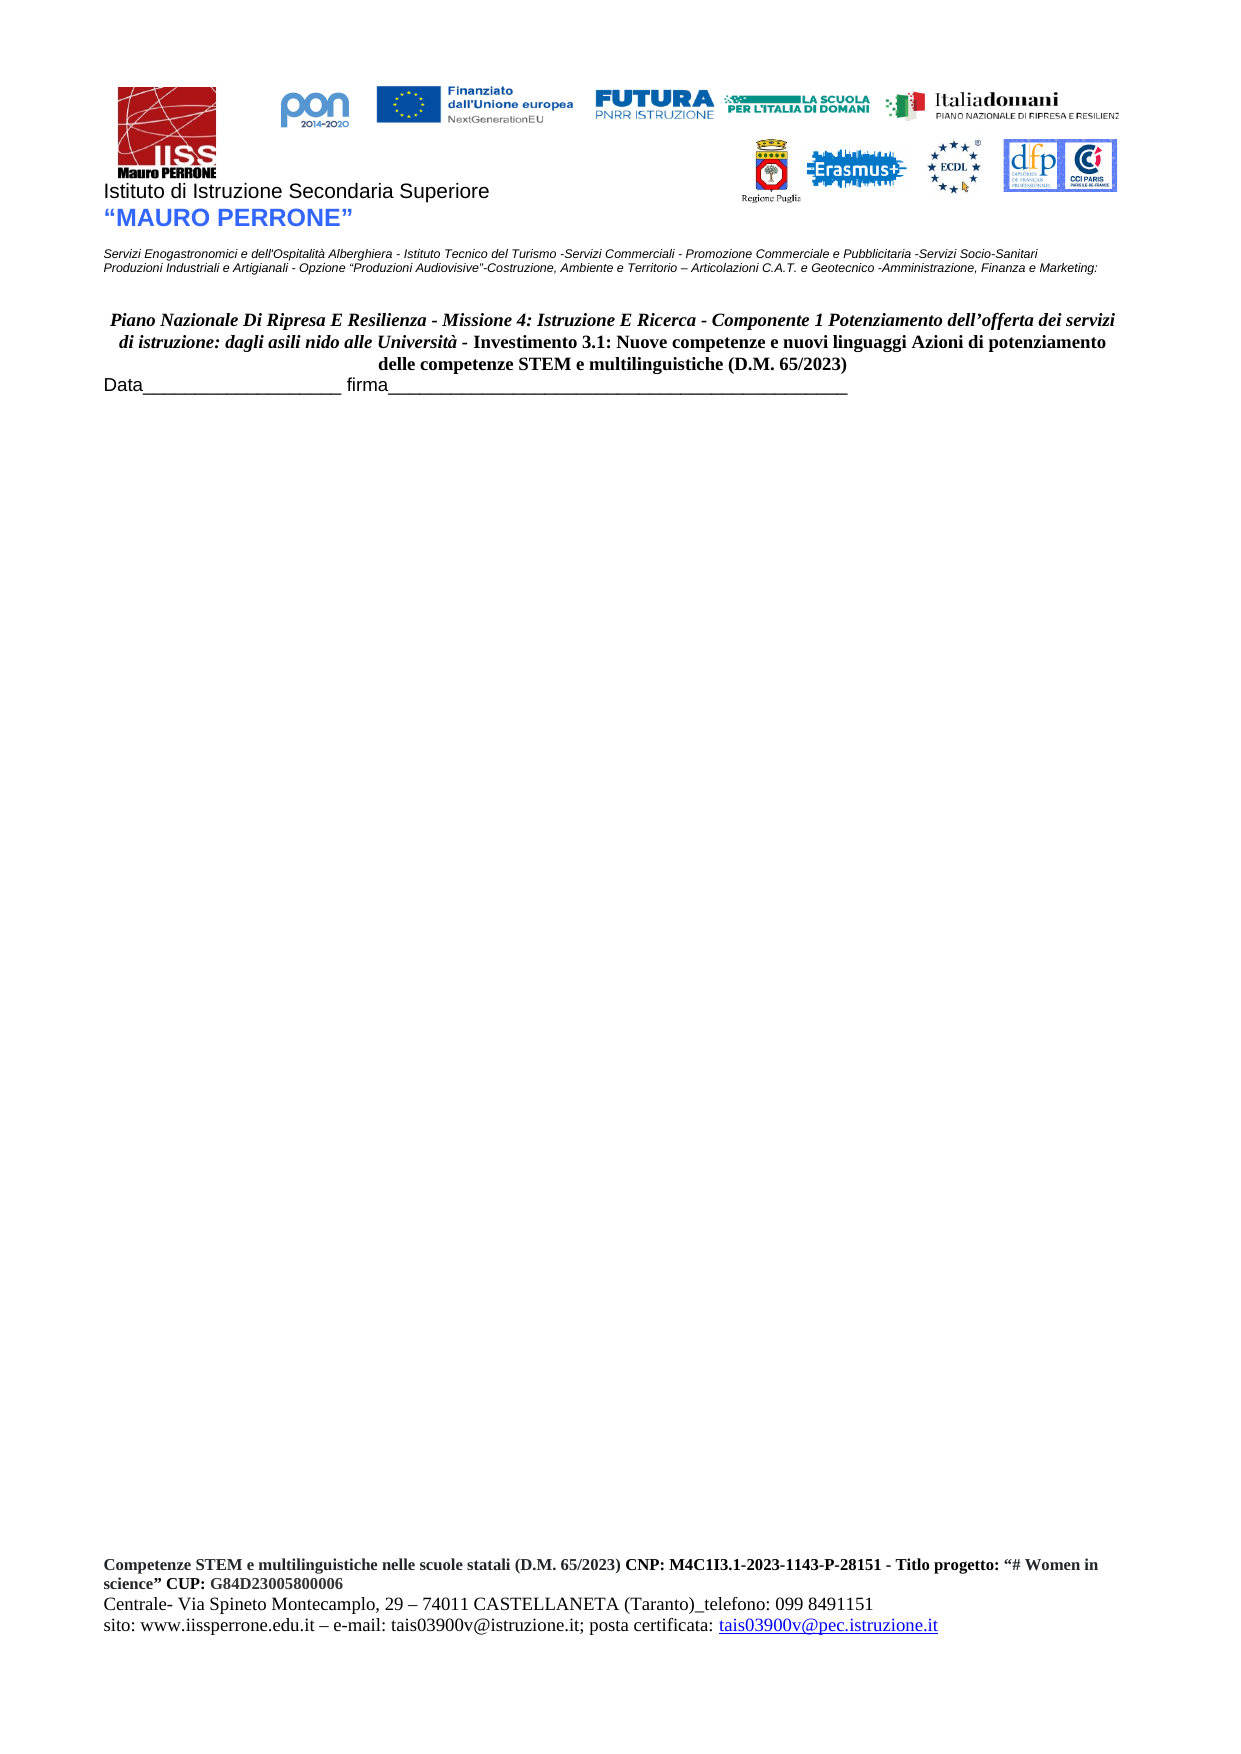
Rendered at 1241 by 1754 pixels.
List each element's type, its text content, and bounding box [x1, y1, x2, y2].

picture [1003, 139, 1118, 192]
picture [365, 83, 576, 127]
picture [277, 88, 353, 132]
picture [741, 139, 913, 203]
text Data___________________ firma____________________________________________ [103, 374, 1122, 396]
picture [882, 83, 1119, 127]
picture [587, 83, 872, 127]
picture [117, 87, 217, 179]
picture [926, 132, 990, 203]
